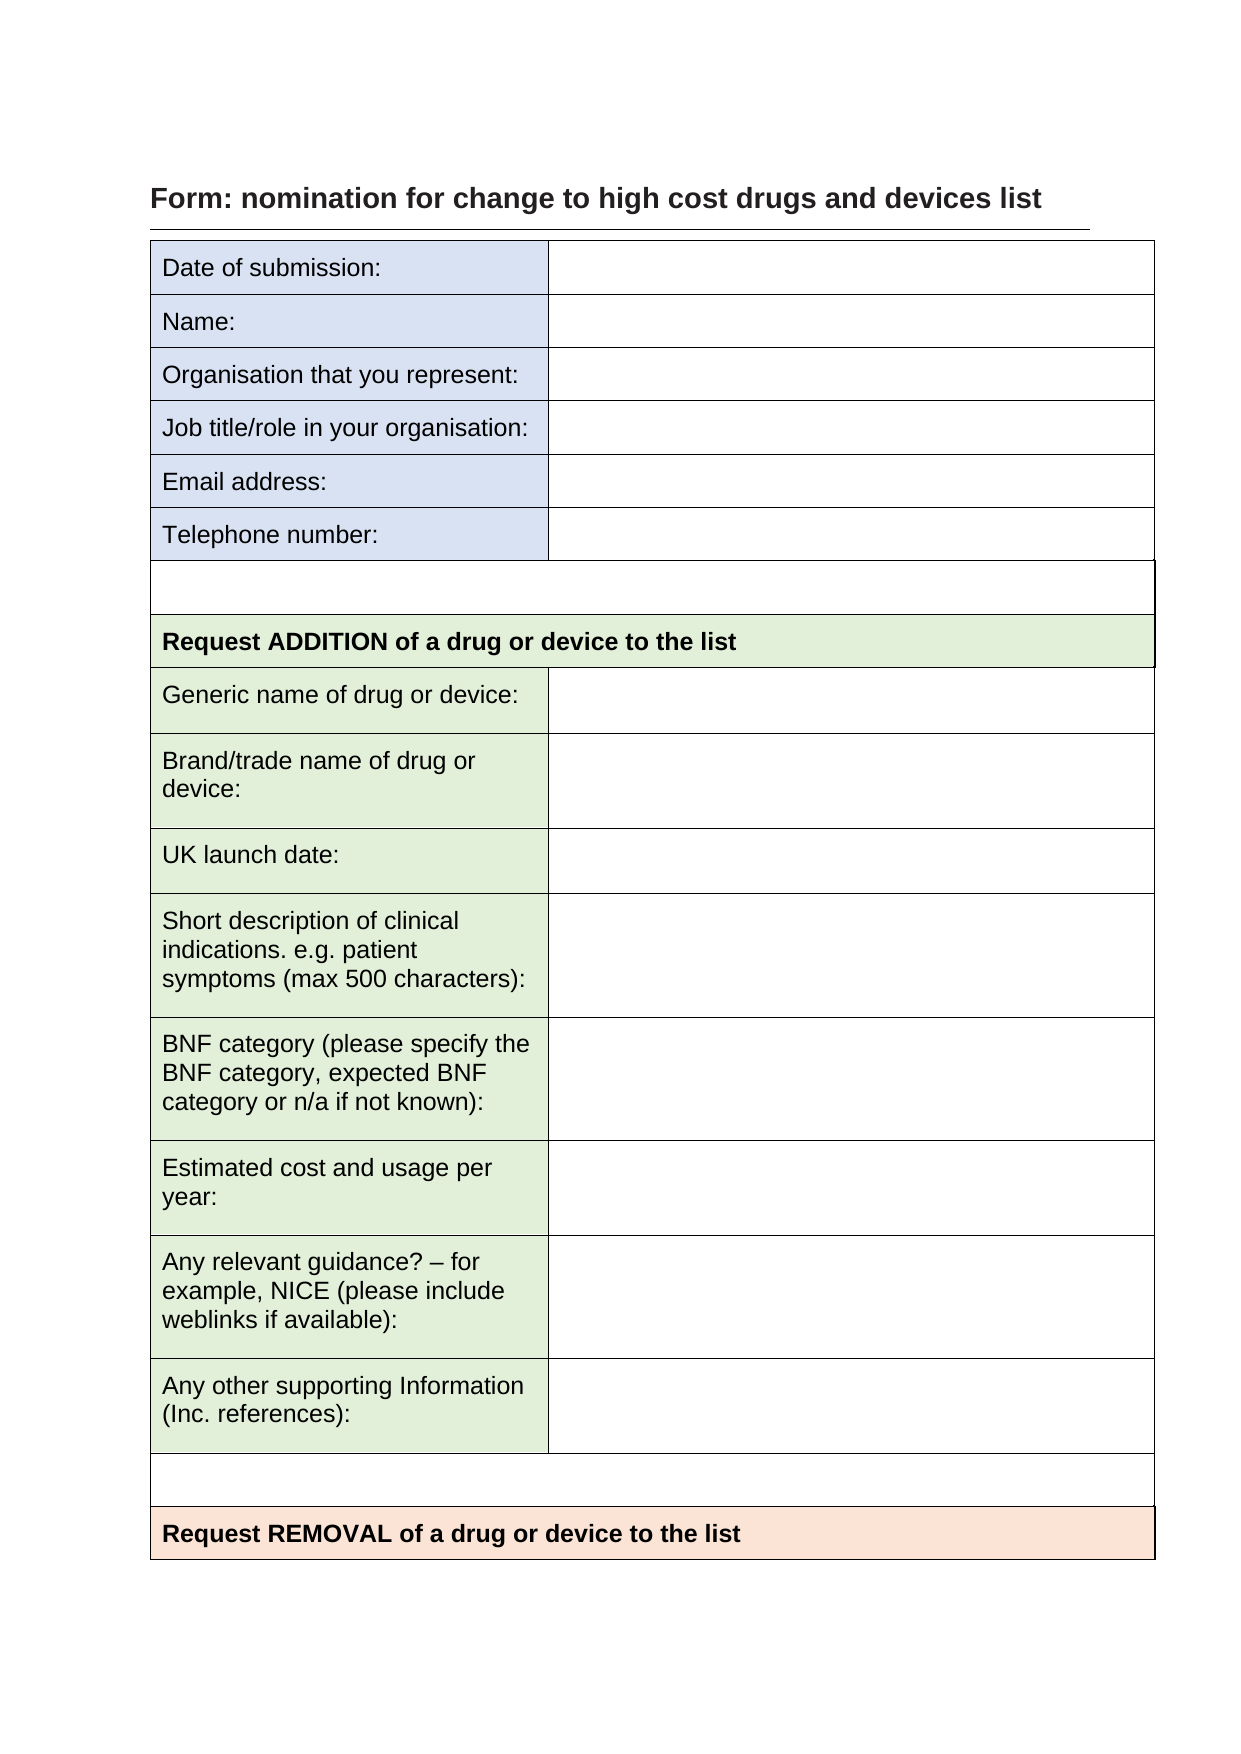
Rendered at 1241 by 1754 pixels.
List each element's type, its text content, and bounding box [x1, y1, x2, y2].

table_cell [549, 508, 1154, 560]
table_cell Name: [151, 295, 548, 347]
table_cell BNF category (please specify the BNF category, expected BNF category or n/a if not known): [151, 1018, 548, 1140]
table_cell [549, 1141, 1154, 1234]
table_cell [549, 1018, 1154, 1140]
table_cell Request REMOVAL of a drug or device to the list [151, 1507, 1154, 1559]
table_cell [549, 348, 1154, 400]
table_cell Organisation that you represent: [151, 348, 548, 400]
table_cell [549, 1359, 1154, 1452]
table_header [549, 241, 1154, 294]
table_cell [549, 894, 1154, 1017]
table_cell Short description of clinical indications. e.g. patient symptoms (max 500 characters): [151, 894, 548, 1017]
subtitle Form: nomination for change to high cost drugs and devices list [150, 181, 1090, 229]
table_cell Estimated cost and usage per year: [151, 1141, 548, 1234]
table_cell [549, 1236, 1154, 1358]
table_header Date of submission: [151, 241, 548, 294]
table_cell Brand/trade name of drug or device: [151, 734, 548, 827]
table_cell UK launch date: [151, 829, 548, 893]
table_cell [151, 1454, 1154, 1506]
table_cell [151, 561, 1154, 614]
table_cell [549, 668, 1154, 733]
table_cell Any relevant guidance? – for example, NICE (please include weblinks if available): [151, 1236, 548, 1358]
table_cell Job title/role in your organisation: [151, 401, 548, 454]
table_cell Telephone number: [151, 508, 548, 560]
table_cell [549, 455, 1154, 507]
table_cell Email address: [151, 455, 548, 507]
table_cell Generic name of drug or device: [151, 668, 548, 733]
table_cell Any other supporting Information (Inc. references): [151, 1359, 548, 1452]
table_cell [549, 829, 1154, 893]
table_cell [549, 734, 1154, 827]
table_cell [549, 295, 1154, 347]
table_cell Request ADDITION of a drug or device to the list [151, 615, 1154, 667]
table_cell [549, 401, 1154, 454]
